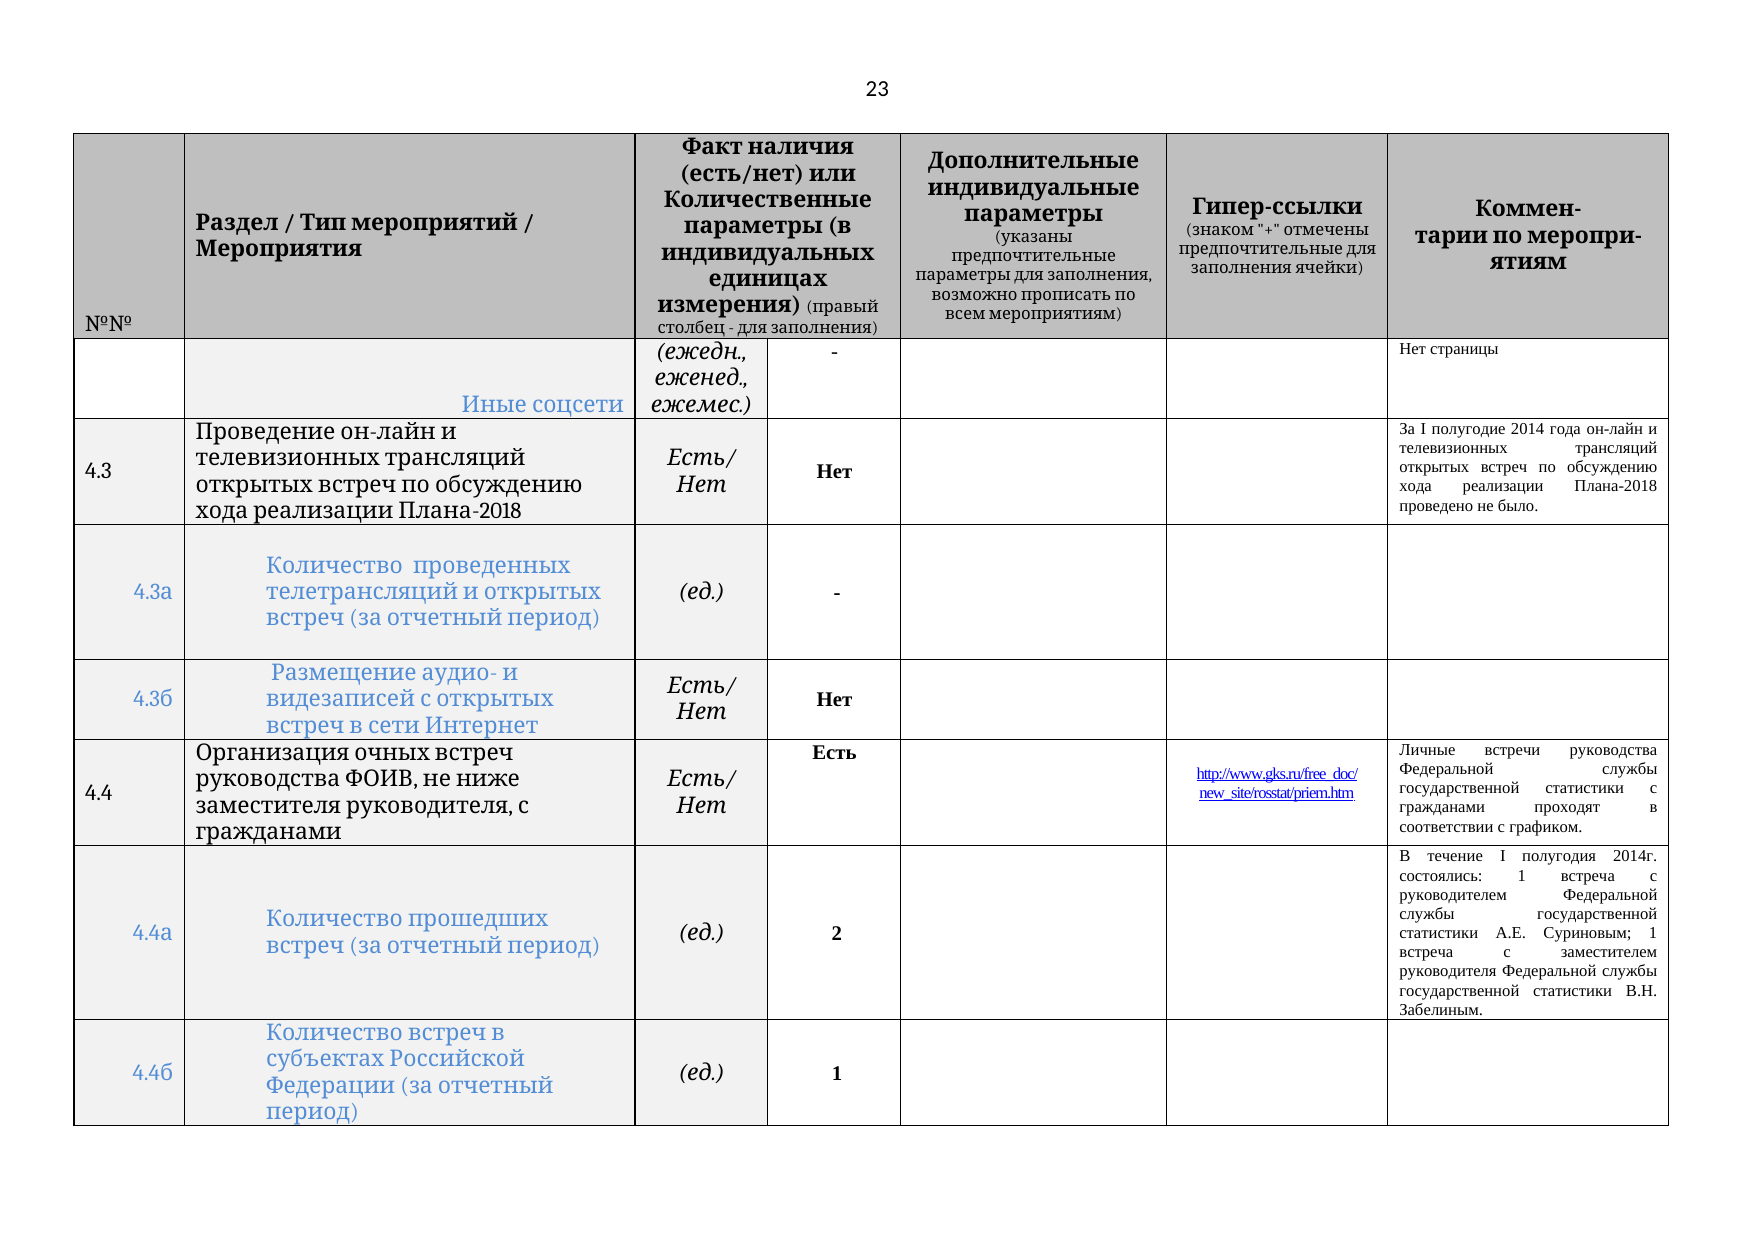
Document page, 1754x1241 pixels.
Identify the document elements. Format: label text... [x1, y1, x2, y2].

table_cell [1167, 660, 1387, 739]
table_cell Есть/Нет [636, 740, 767, 845]
table_cell Личные встречи руководства Федеральной службы государственной статистики с гражданами проходят в соответствии с графиком. [1388, 740, 1668, 845]
table_cell [901, 740, 1166, 845]
table_cell [1167, 846, 1387, 1019]
table_cell (ед.) [636, 846, 767, 1019]
table_cell 1 [768, 1020, 900, 1125]
table_cell Нет [768, 660, 900, 739]
table_cell Организация очных встреч руководства ФОИВ, не ниже заместителя руководителя, с гражданами [185, 740, 634, 845]
table_cell 4.4 [75, 740, 184, 845]
table_cell 4.4а [75, 846, 184, 1019]
table_cell Есть/Нет [636, 660, 767, 739]
table_header Коммен- тарии по меропри- ятиям [1388, 134, 1668, 338]
table_header Гипер-ссылки (знаком "+" отмечены предпочтительные для заполнения ячейки) [1167, 134, 1387, 338]
table_header Факт наличия (есть/нет) или Количественные параметры (в индивидуальных единицах измерения) (правый столбец - для заполнения) [636, 134, 900, 338]
table_cell Проведение он-лайн и телевизионных трансляций открытых встреч по обсуждению хода реализации Плана-2018 [185, 419, 634, 524]
table_cell [901, 1020, 1166, 1125]
table_cell За I полугодие 2014 года он-лайн и телевизионных трансляций открытых встреч по обсуждению хода реализации Плана-2018 проведено не было. [1388, 419, 1668, 524]
table_cell [1167, 525, 1387, 659]
table_cell Количество прошедших встреч (за отчетный период) [185, 846, 634, 1019]
table_cell [901, 846, 1166, 1019]
table_cell Есть/Нет [636, 419, 767, 524]
table_cell [1167, 1020, 1387, 1125]
table_cell 4.3 [75, 419, 184, 524]
table_cell [1388, 525, 1668, 659]
table_cell [1388, 660, 1668, 739]
table_header Дополнительные индивидуальные параметры (указаны предпочтительные параметры для заполнения, возможно прописать по всем мероприятиям) [901, 134, 1166, 338]
table_cell - [768, 339, 900, 418]
table_cell Количество проведенных телетрансляций и открытых встреч (за отчетный период) [185, 525, 634, 659]
table_cell (ед.) [636, 525, 767, 659]
table_cell (ежедн., еженед., ежемес.) [636, 339, 767, 418]
table_header №№ [74, 134, 184, 338]
table_cell Есть [768, 740, 900, 845]
table_cell Размещение аудио- и видезаписей с открытых встреч в сети Интернет [185, 660, 634, 739]
table_cell 4.4б [75, 1020, 184, 1125]
table_cell Количество встреч в субъектах Российской Федерации (за отчетный период) [185, 1020, 634, 1125]
table_cell [901, 419, 1166, 524]
table_cell - [768, 525, 900, 659]
table_cell [1167, 339, 1387, 418]
table_cell [1388, 1020, 1668, 1125]
table_cell 4.3б [75, 660, 184, 739]
table_cell 2 [768, 846, 900, 1019]
table_cell 4.3а [75, 525, 184, 659]
table_cell Нет страницы [1388, 339, 1668, 418]
table_cell (ед.) [636, 1020, 767, 1125]
table_cell [901, 660, 1166, 739]
table_cell [901, 339, 1166, 418]
table_cell [901, 525, 1166, 659]
table_cell [1167, 419, 1387, 524]
table_cell Иные соцсети [185, 339, 634, 418]
table_cell В течение I полугодия 2014г. состоялись: 1 встреча с руководителем Федеральной службы государственной статистики А.Е. Суриновым; 1 встреча с заместителем руководителя Федеральной службы государственной статистики В.Н. Забелиным. [1388, 846, 1668, 1019]
table_header Раздел / Тип мероприятий / Мероприятия [185, 134, 634, 338]
table_cell http://www.gks.ru/free_doc/new_site/rosstat/priem.htm [1167, 740, 1387, 845]
table_cell Нет [768, 419, 900, 524]
